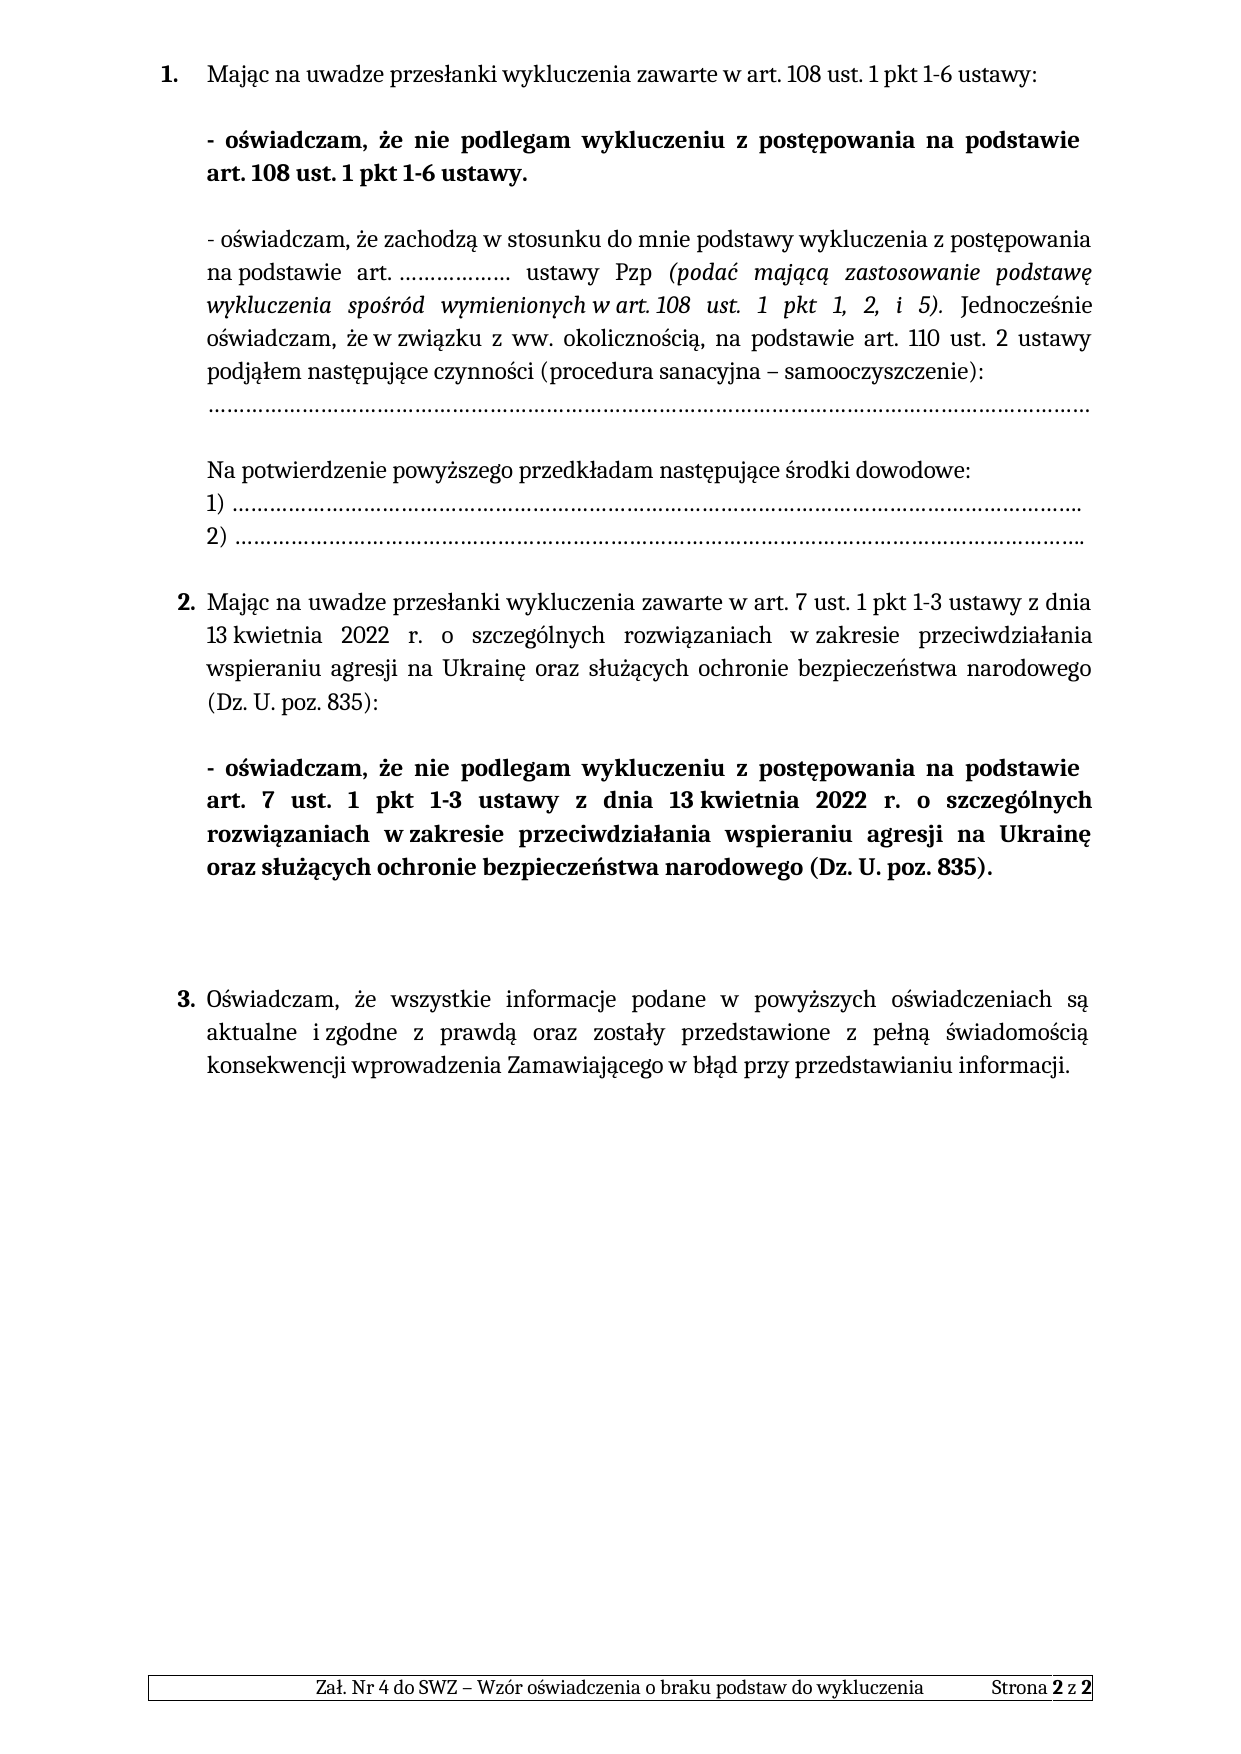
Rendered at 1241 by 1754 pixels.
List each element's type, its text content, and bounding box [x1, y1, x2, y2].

text Na potwierdzenie powyższego przedkładam następujące środki dowodowe: [207, 456, 1090, 485]
text - oświadczam, że nie podlegam wykluczeniu z postępowania na podstawie art. 108 ust. 1 pkt 1-6 ustawy. [207, 126, 1093, 188]
list - oświadczam, że nie podlegam wykluczeniu z postępowania na podstawie art. 7 ust. 1 pkt 1-3 ustawy z dnia 13 kwietnia 2022 r. o szczególnych rozwiązaniach w zakresie przeciwdziałania wspieraniu agresji na Ukrainę oraz służących ochronie bezpieczeństwa narodowego (Dz. U. poz. 835). [207, 753, 1093, 881]
text …………………………………………………………………………………………………………………………… [207, 390, 1093, 419]
list Mając na uwadze przesłanki wykluczenia zawarte w art. 7 ust. 1 pkt 1-3 ustawy z dnia 13 kwietnia 2022 r. o szczególnych rozwiązaniach w zakresie przeciwdziałania wspieraniu agresji na Ukrainę oraz służących ochronie bezpieczeństwa narodowego (Dz. U. poz. 835): [177, 588, 1093, 716]
list Oświadczam, że wszystkie informacje podane w powyższych oświadczeniach są aktualne i zgodne z prawdą oraz zostały przedstawione z pełną świadomością konsekwencji wprowadzenia Zamawiającego w błąd przy przedstawianiu informacji. [177, 984, 1090, 1079]
text - oświadczam, że zachodzą w stosunku do mnie podstawy wykluczenia z postępowania na podstawie art. ……………… ustawy Pzp (podać mającą zastosowanie podstawę wykluczenia spośród wymienionych w art. 108 ust. 1 pkt 1, 2, i 5). Jednocześnie oświadczam, że w związku z ww. okolicznością, na podstawie art. 110 ust. 2 ustawy podjąłem następujące czynności (procedura sanacyjna – samooczyszczenie): [207, 225, 1093, 386]
text 1) ………………………………………………………………………………………………………………………. [207, 489, 1090, 518]
list Mając na uwadze przesłanki wykluczenia zawarte w art. 108 ust. 1 pkt 1-6 ustawy: [161, 60, 1093, 89]
text 2) ………………………………………………………………………………………………………………………. [207, 522, 1090, 551]
